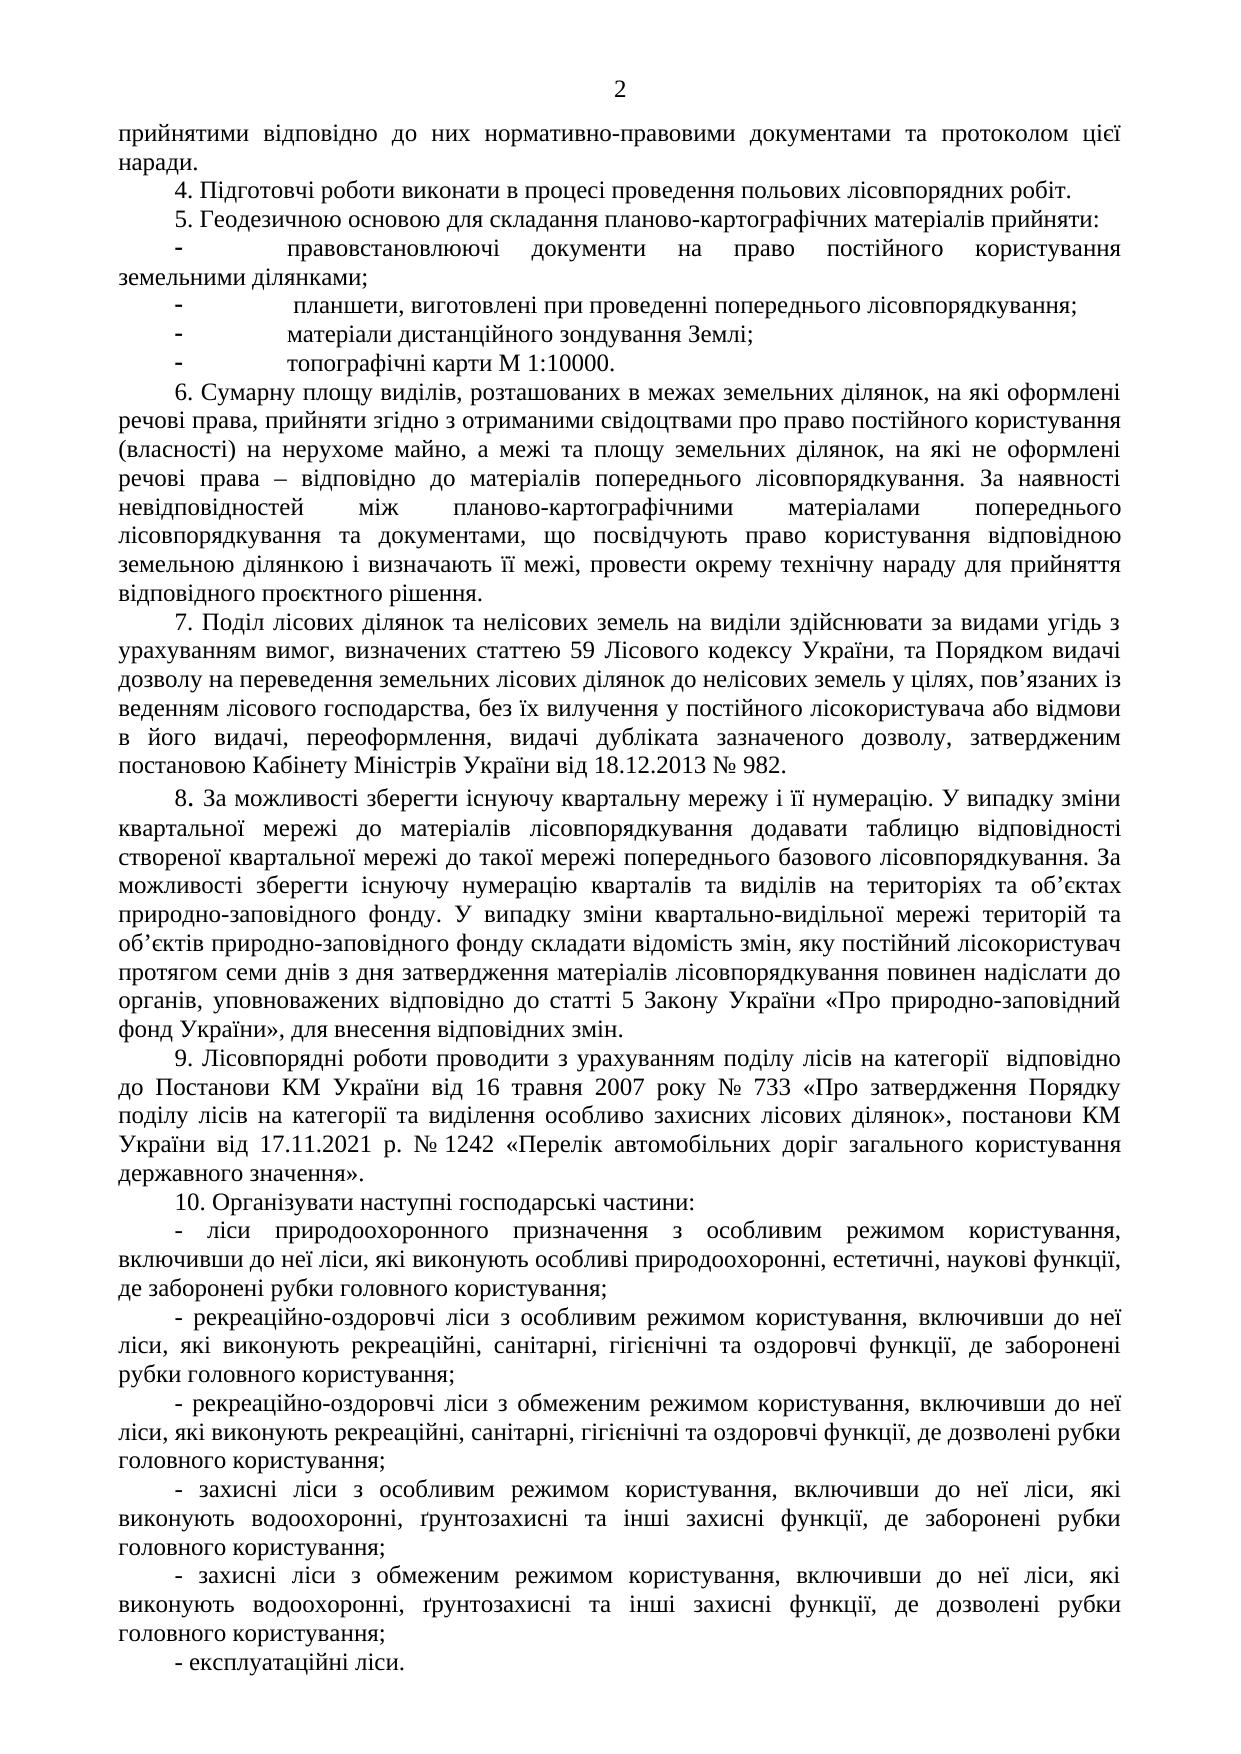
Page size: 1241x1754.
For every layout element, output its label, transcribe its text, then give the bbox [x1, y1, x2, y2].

list планшети, виготовлені при проведенні попереднього лісовпорядкування; [118, 291, 1122, 319]
text - експлуатаційні ліси. [118, 1647, 1122, 1675]
text 6. Сумарну площу виділів, розташованих в межах земельних ділянок, на які оформлені речові права, прийняти згідно з отриманими свідоцтвами про право постійного користування (власності) на нерухоме майно, а межі та площу земельних ділянок, на які не оформлені речові права – відповідно до матеріалів попереднього лісовпорядкування. За наявності невідповідностей між планово-картографічними матеріалами попереднього лісовпорядкування та документами, що посвідчують право користування відповідною земельною ділянкою і визначають її межі, провести окрему технічну нараду для прийняття відповідного проєктного рішення. [118, 377, 1122, 607]
text - рекреаційно-оздоровчі ліси з особливим режимом користування, включивши до неї ліси, які виконують рекреаційні, санітарні, гігієнічні та оздоровчі функції, де заборонені рубки головного користування; [118, 1302, 1122, 1388]
text 9. Лісовпорядні роботи проводити з урахуванням поділу лісів на категорії відповідно до Постанови КМ України від 16 травня 2007 року № 733 «Про затвердження Порядку поділу лісів на категорії та виділення особливо захисних лісових ділянок», постанови КМ України від 17.11.2021 р. № 1242 «Перелік автомобільних доріг загального користування державного значення». [118, 1043, 1122, 1187]
list правовстановлюючі документи на право постійного користування земельними ділянками; [118, 233, 1122, 291]
text - захисні ліси з обмеженим режимом користування, включивши до неї ліси, які виконують водоохоронні, ґрунтозахисні та інші захисні функції, де дозволені рубки головного користування; [118, 1560, 1122, 1647]
text - захисні ліси з особливим режимом користування, включивши до неї ліси, які виконують водоохоронні, ґрунтозахисні та інші захисні функції, де заборонені рубки головного користування; [118, 1474, 1122, 1560]
text 5. Геодезичною основою для складання планово-картографічних матеріалів прийняти: [118, 204, 1122, 233]
text 10. Організувати наступні господарські частини: [118, 1187, 1122, 1215]
text 7. Поділ лісових ділянок та нелісових земель на виділи здійснювати за видами угідь з урахуванням вимог, визначених статтею 59 Лісового кодексу України, та Порядком видачі дозволу на переведення земельних лісових ділянок до нелісових земель у цілях, пов’язаних із веденням лісового господарства, без їх вилучення у постійного лісокористувача або відмови в його видачі, переоформлення, видачі дубліката зазначеного дозволу, затвердженим постановою Кабінету Міністрів України від 18.12.2013 № 982. [118, 607, 1122, 779]
list топографічні карти М 1:10000. [118, 348, 1122, 377]
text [118, 118, 1122, 176]
text 8. За можливості зберегти існуючу квартальну мережу і її нумерацію. У випадку зміни квартальної мережі до матеріалів лісовпорядкування додавати таблицю відповідності створеної квартальної мережі до такої мережі попереднього базового лісовпорядкування. За можливості зберегти існуючу нумерацію кварталів та виділів на територіях та об’єктах природно-заповідного фонду. У випадку зміни квартально-видільної мережі територій та об’єктів природно-заповідного фонду складати відомість змін, яку постійний лісокористувач протягом семи днів з дня затвердження матеріалів лісовпорядкування повинен надіслати до органів, уповноважених відповідно до статті 5 Закону України «Про природно-заповідний фонд України», для внесення відповідних змін. [118, 779, 1122, 1043]
text - рекреаційно-оздоровчі ліси з обмеженим режимом користування, включивши до неї ліси, які виконують рекреаційні, санітарні, гігієнічні та оздоровчі функції, де дозволені рубки головного користування; [118, 1388, 1122, 1474]
list матеріали дистанційного зондування Землі; [118, 319, 1122, 348]
text - ліси природоохоронного призначення з особливим режимом користування, включивши до неї ліси, які виконують особливі природоохоронні, естетичні, наукові функції, де заборонені рубки головного користування; [118, 1215, 1122, 1302]
text 4. Підготовчі роботи виконати в процесі проведення польових лісовпорядних робіт. [118, 176, 1122, 204]
